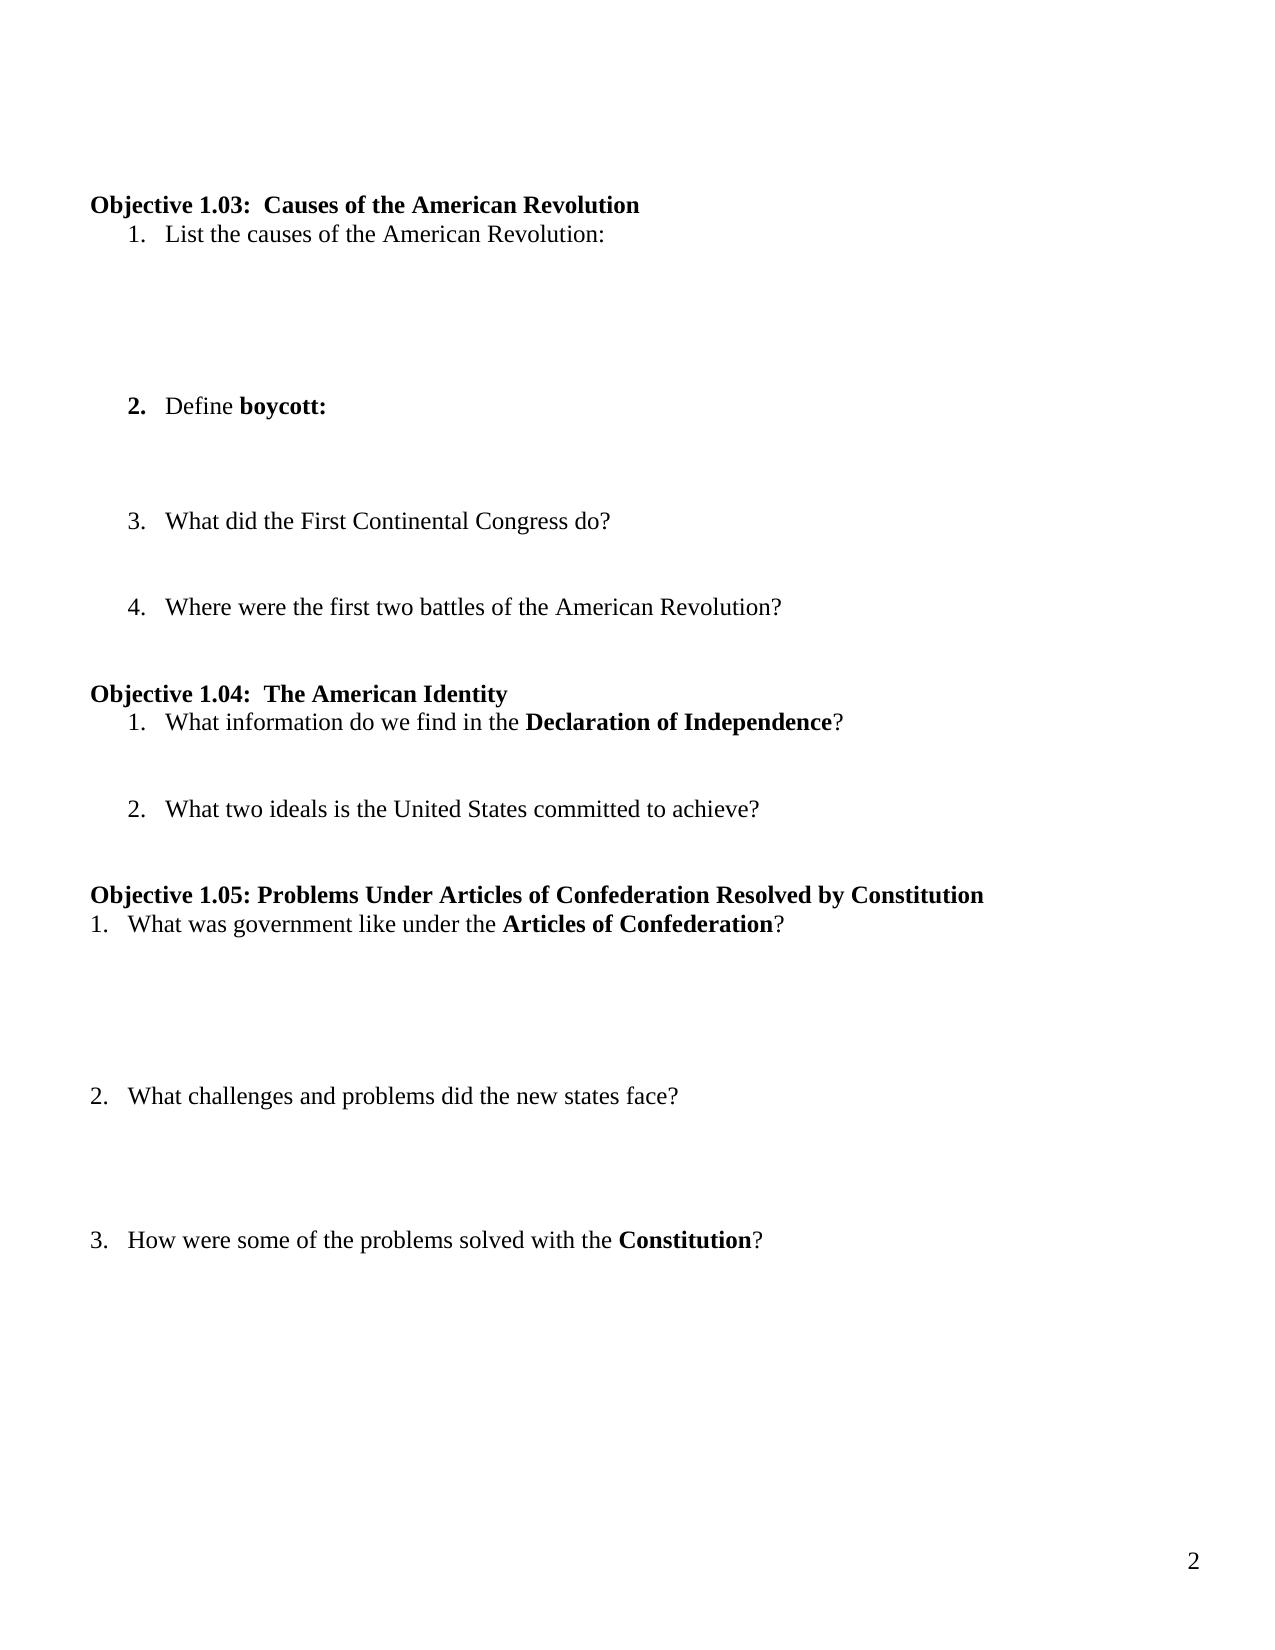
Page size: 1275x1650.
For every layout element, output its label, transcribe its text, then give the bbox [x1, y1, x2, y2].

text Objective 1.03: Causes of the American Revolution [90, 190, 1200, 219]
text Objective 1.04: The American Identity [90, 679, 1200, 707]
subtitle Objective 1.05: Problems Under Articles of Confederation Resolved by Constitution [90, 880, 1200, 909]
list What challenges and problems did the new states face? [90, 1081, 1200, 1110]
list What was government like under the Articles of Confederation? [90, 909, 1200, 937]
list List the causes of the American Revolution: [127, 219, 1200, 247]
list What two ideals is the United States committed to achieve? [127, 794, 1200, 822]
list Define boycott: [127, 391, 1200, 420]
list What did the First Continental Congress do? [127, 506, 1200, 535]
list How were some of the problems solved with the Constitution? [90, 1225, 1200, 1254]
list Where were the first two battles of the American Revolution? [127, 592, 1200, 621]
list What information do we find in the Declaration of Independence? [127, 707, 1200, 736]
